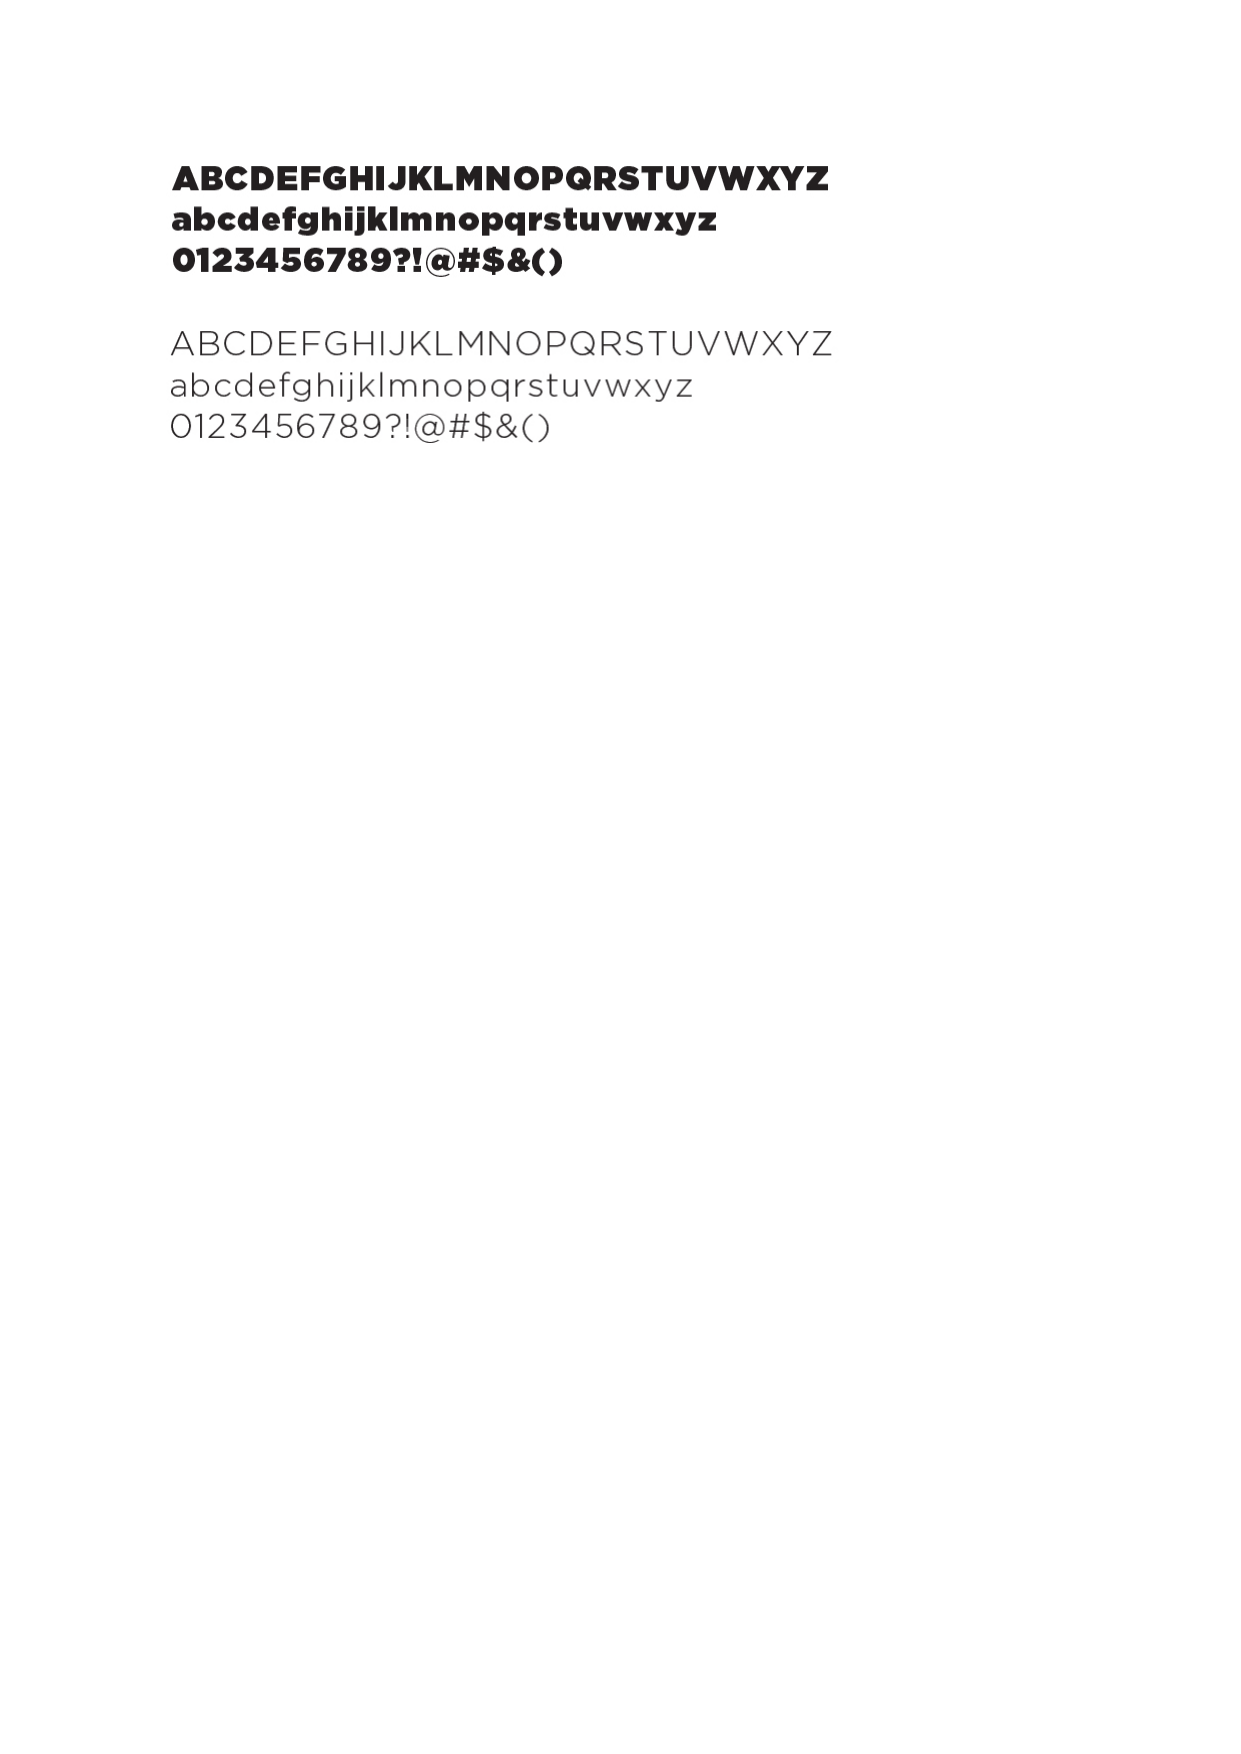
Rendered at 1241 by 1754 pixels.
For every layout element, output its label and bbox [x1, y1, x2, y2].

picture [150, 150, 879, 285]
picture [150, 314, 873, 448]
